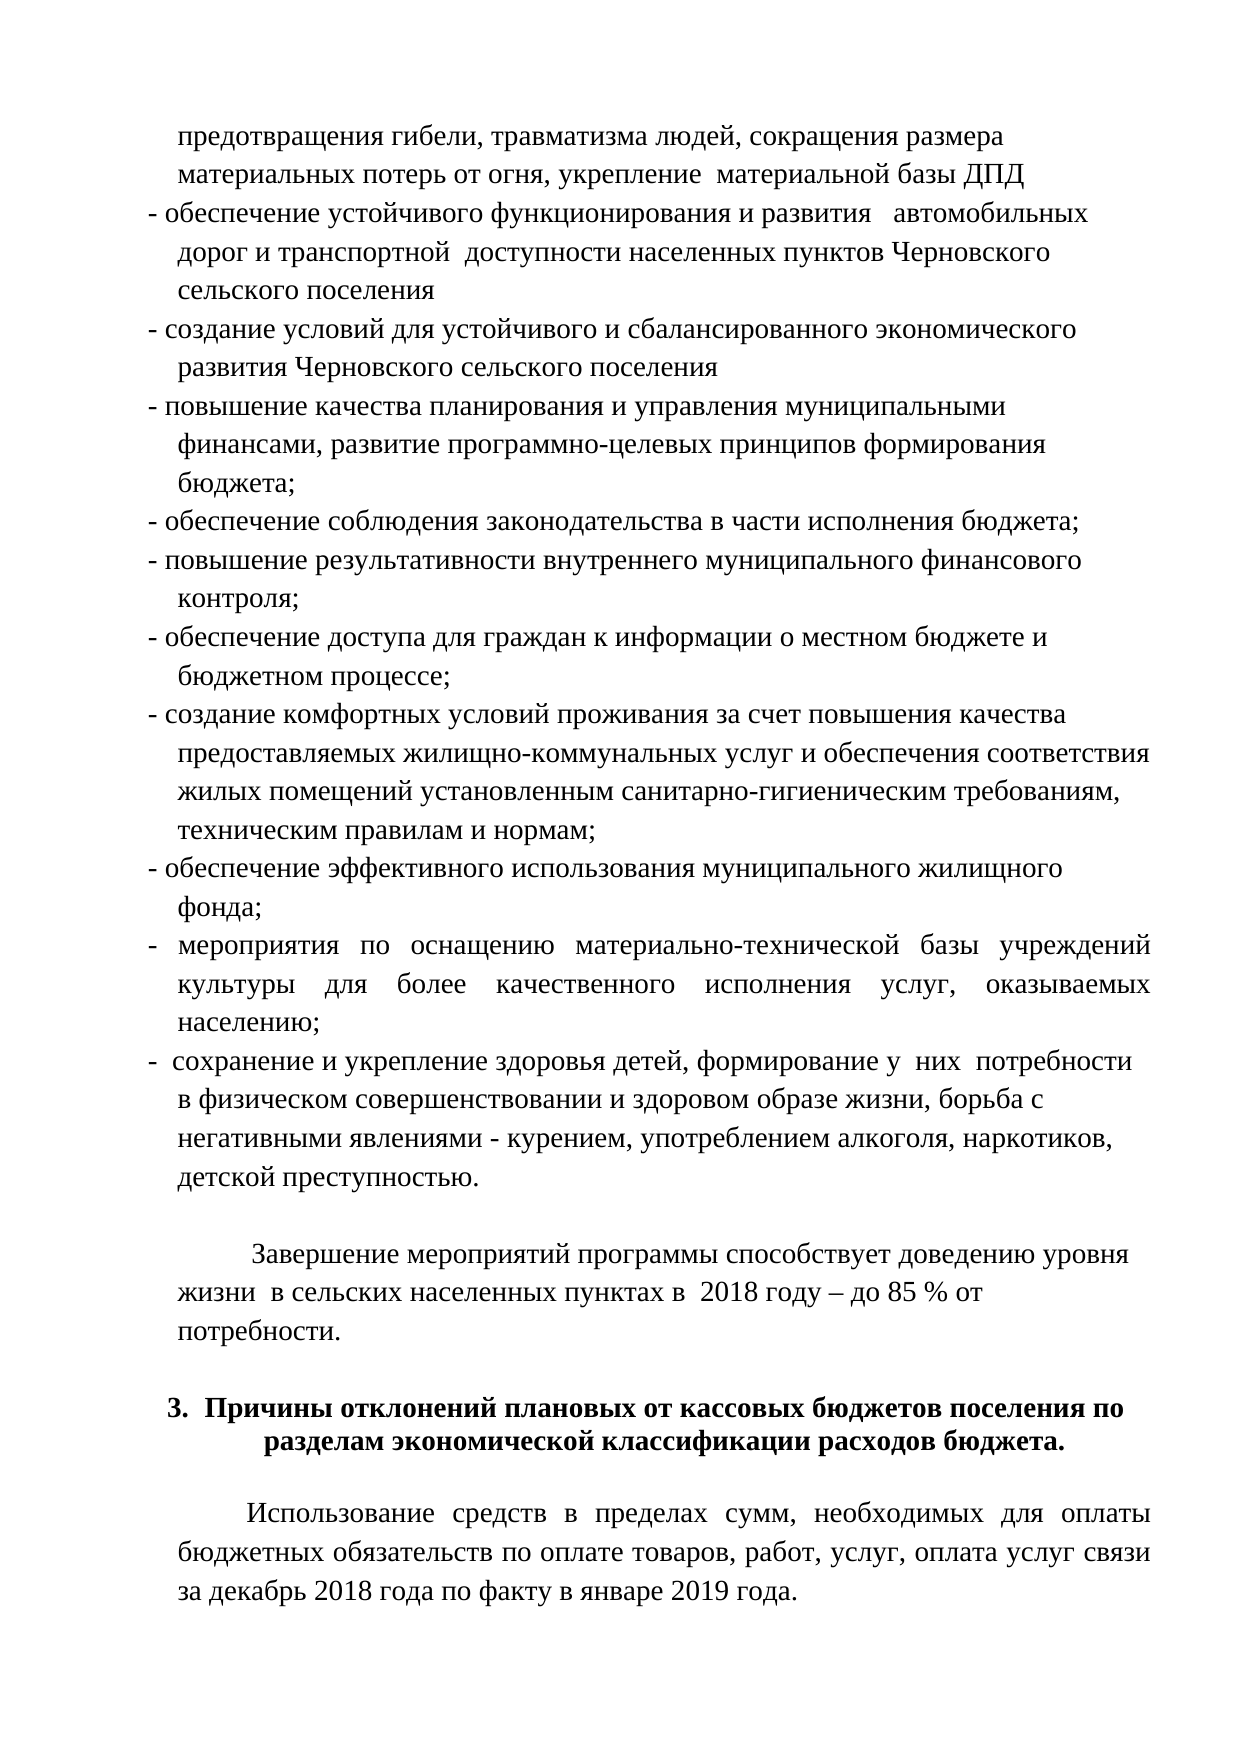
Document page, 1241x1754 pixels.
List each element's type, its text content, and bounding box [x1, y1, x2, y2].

text - мероприятия по оснащению материально-технической базы учреждений культуры для более качественного исполнения услуг, оказываемых населению; [148, 927, 1152, 1038]
text - создание условий для устойчивого и сбалансированного экономического развития Черновского сельского поселения [148, 311, 1152, 383]
text Использование средств в пределах сумм, необходимых для оплаты бюджетных обязательств по оплате товаров, работ, услуг, оплата услуг связи за декабрь 2018 года по факту в январе 2019 года. [177, 1496, 1152, 1606]
text - повышение результативности внутреннего муниципального финансового контроля; [148, 542, 1152, 614]
text - повышение качества планирования и управления муниципальными финансами, развитие программно-целевых принципов формирования бюджета; [148, 388, 1152, 498]
text - создание комфортных условий проживания за счет повышения качества предоставляемых жилищно-коммунальных услуг и обеспечения соответствия жилых помещений установленным санитарно-гигиеническим требованиям, техническим правилам и нормам; [148, 696, 1152, 845]
text Завершение мероприятий программы способствует доведению уровня жизни в сельских населенных пунктах в 2018 году – до 85 % от потребности. [177, 1236, 1152, 1346]
text - обеспечение устойчивого функционирования и развития автомобильных дорог и транспортной доступности населенных пунктов Черновского сельского поселения [148, 195, 1152, 306]
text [148, 118, 1152, 190]
list Причины отклонений плановых от кассовых бюджетов поселения по разделам экономической классификации расходов бюджета. [140, 1390, 1152, 1457]
text - сохранение и укрепление здоровья детей, формирование у них потребности в физическом совершенствовании и здоровом образе жизни, борьба с негативными явлениями - курением, употреблением алкоголя, наркотиков, детской преступностью. [148, 1043, 1152, 1192]
text - обеспечение эффективного использования муниципального жилищного фонда; [148, 850, 1152, 922]
text - обеспечение соблюдения законодательства в части исполнения бюджета; [148, 503, 1152, 537]
text - обеспечение доступа для граждан к информации о местном бюджете и бюджетном процессе; [148, 619, 1152, 691]
